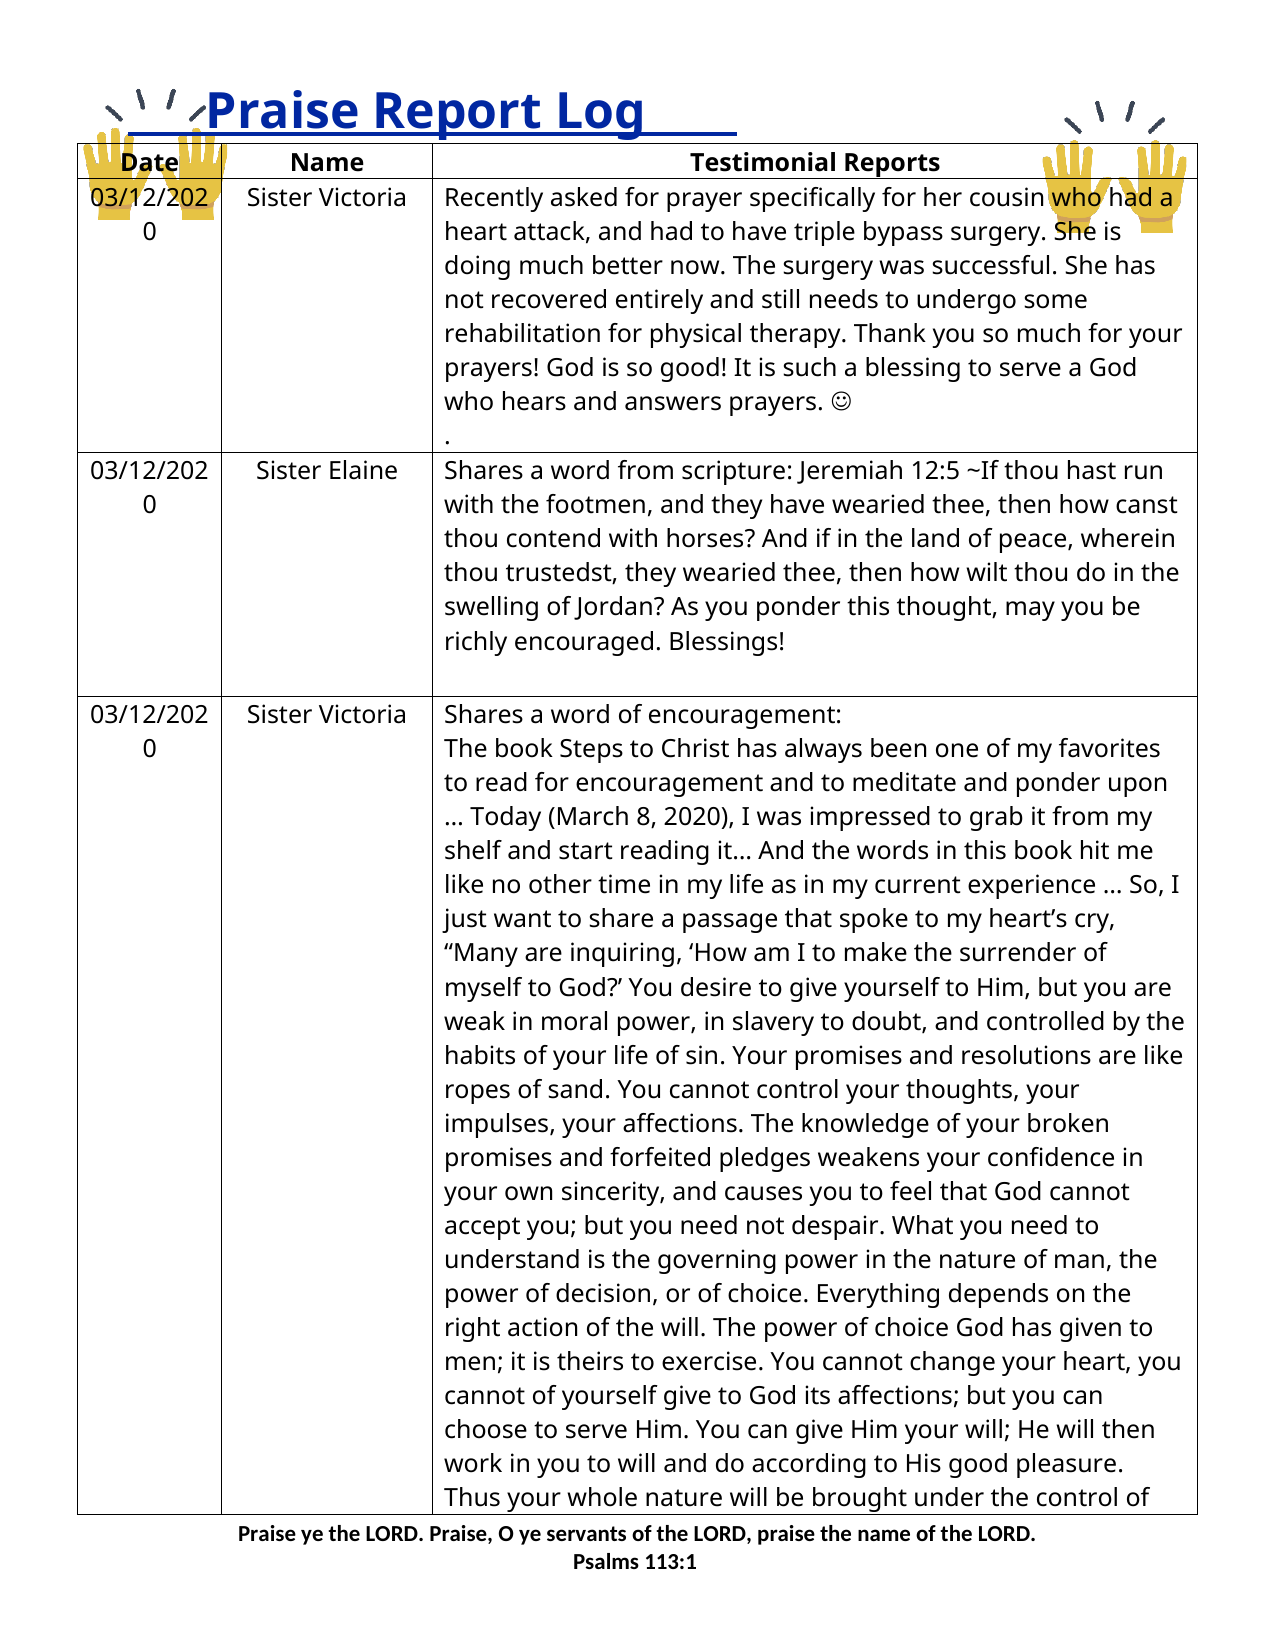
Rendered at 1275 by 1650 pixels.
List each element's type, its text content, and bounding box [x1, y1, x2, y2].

table_header Testimonial Reports [433, 144, 1197, 178]
table_header Name [222, 144, 432, 178]
table_cell Sister Victoria [222, 697, 432, 1514]
table_cell Shares a word from scripture: Jeremiah 12:5 ~If thou hast run with the footmen, and they have wearied thee, then how canst thou contend with horses? And if in the land of peace, wherein thou trustedst, they wearied thee, then how wilt thou do in the swelling of Jordan? As you ponder this thought, may you be richly encouraged. Blessings! [433, 453, 1197, 696]
table_cell 03/12/2020 [78, 179, 221, 452]
picture [83, 84, 228, 143]
table_header Date [78, 144, 221, 178]
table_cell 03/12/2020 [78, 453, 221, 696]
table_cell Recently asked for prayer specifically for her cousin who had a heart attack, and had to have triple bypass surgery. She is doing much better now. The surgery was successful. She has not recovered entirely and still needs to undergo some rehabilitation for physical therapy. Thank you so much for your prayers! God is so good! It is such a blessing to serve a God who hears and answers prayers. . [433, 179, 1197, 452]
table_cell Sister Elaine [222, 453, 432, 696]
table_cell Sister Victoria [222, 179, 432, 452]
table_cell 03/12/2020 [78, 697, 221, 1514]
picture [1042, 96, 1187, 143]
picture [217, 99, 226, 109]
